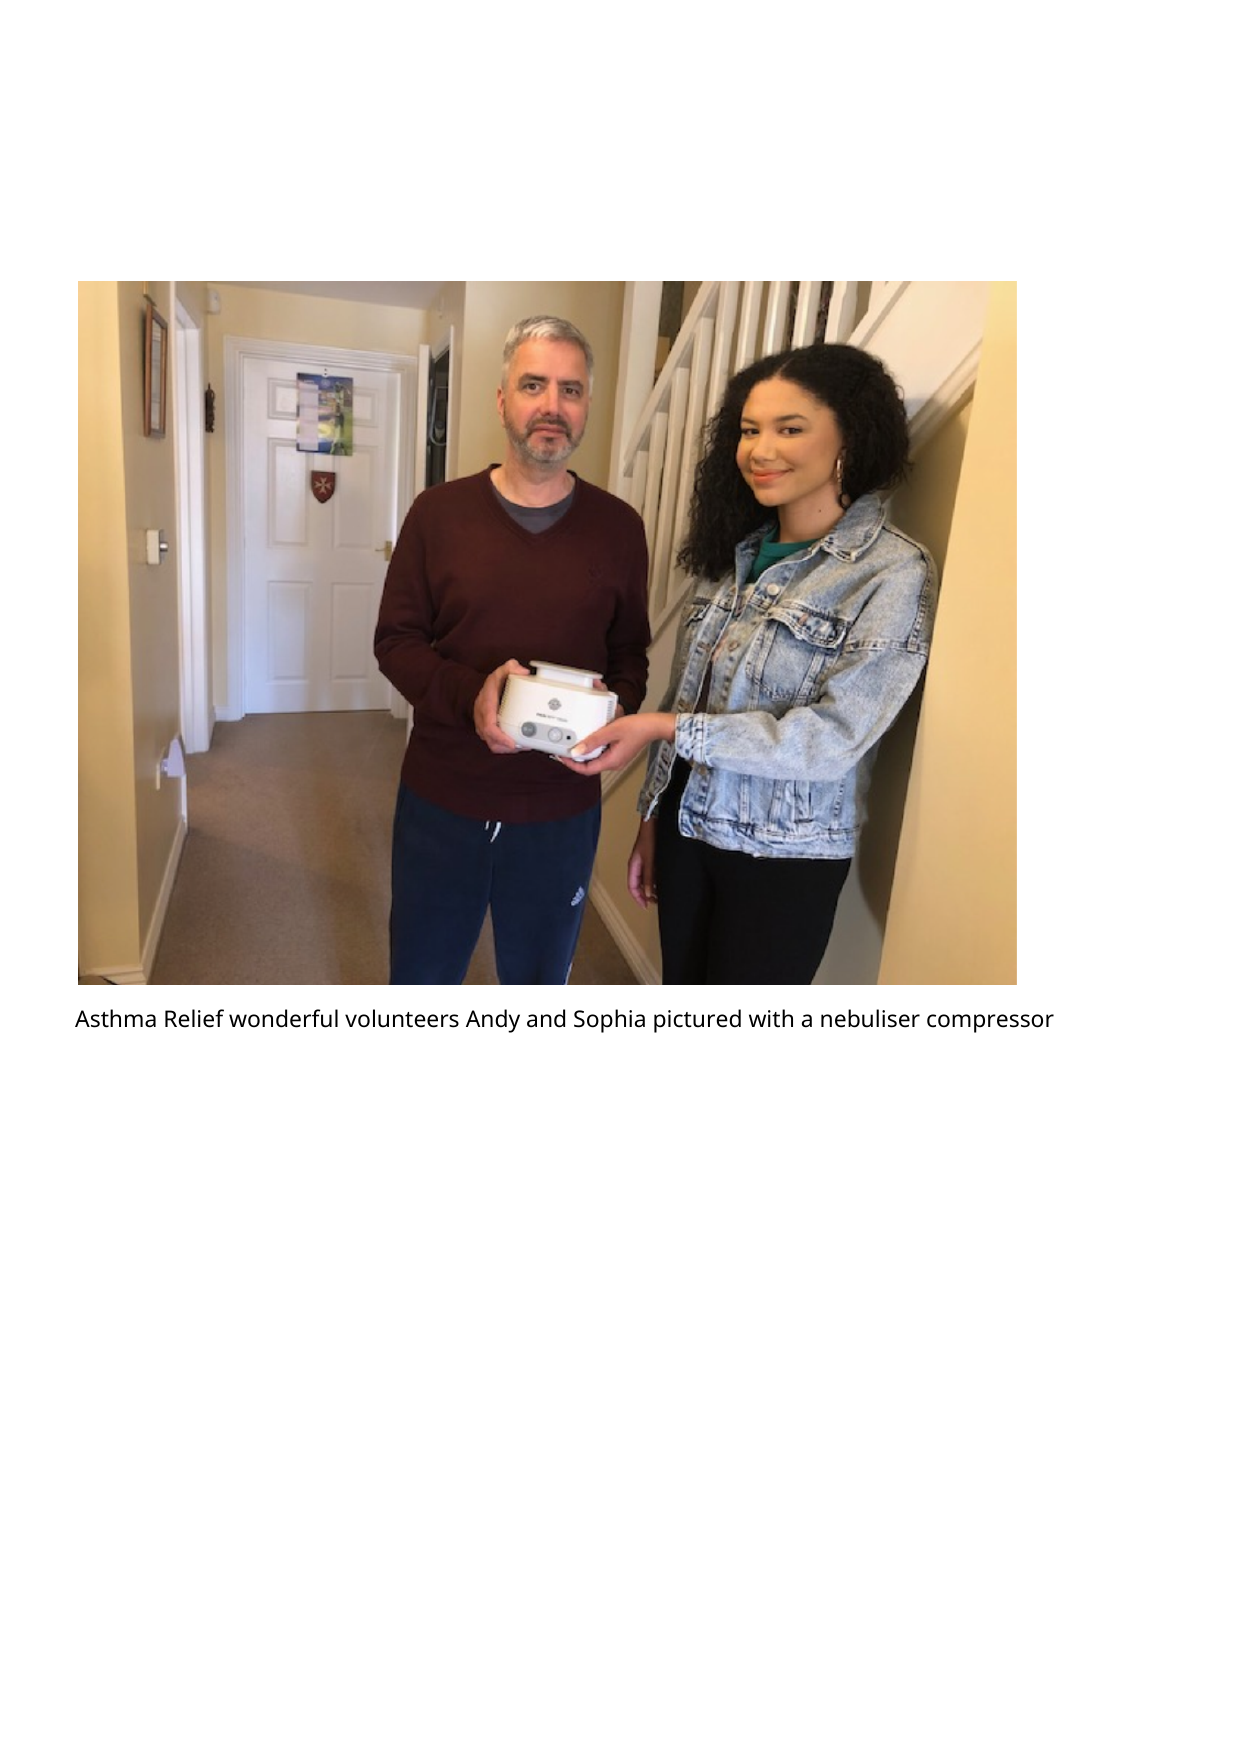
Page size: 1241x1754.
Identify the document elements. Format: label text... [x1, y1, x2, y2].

text Asthma Relief wonderful volunteers Andy and Sophia pictured with a nebuliser compressor [75, 1003, 1165, 1034]
picture [79, 281, 1016, 985]
